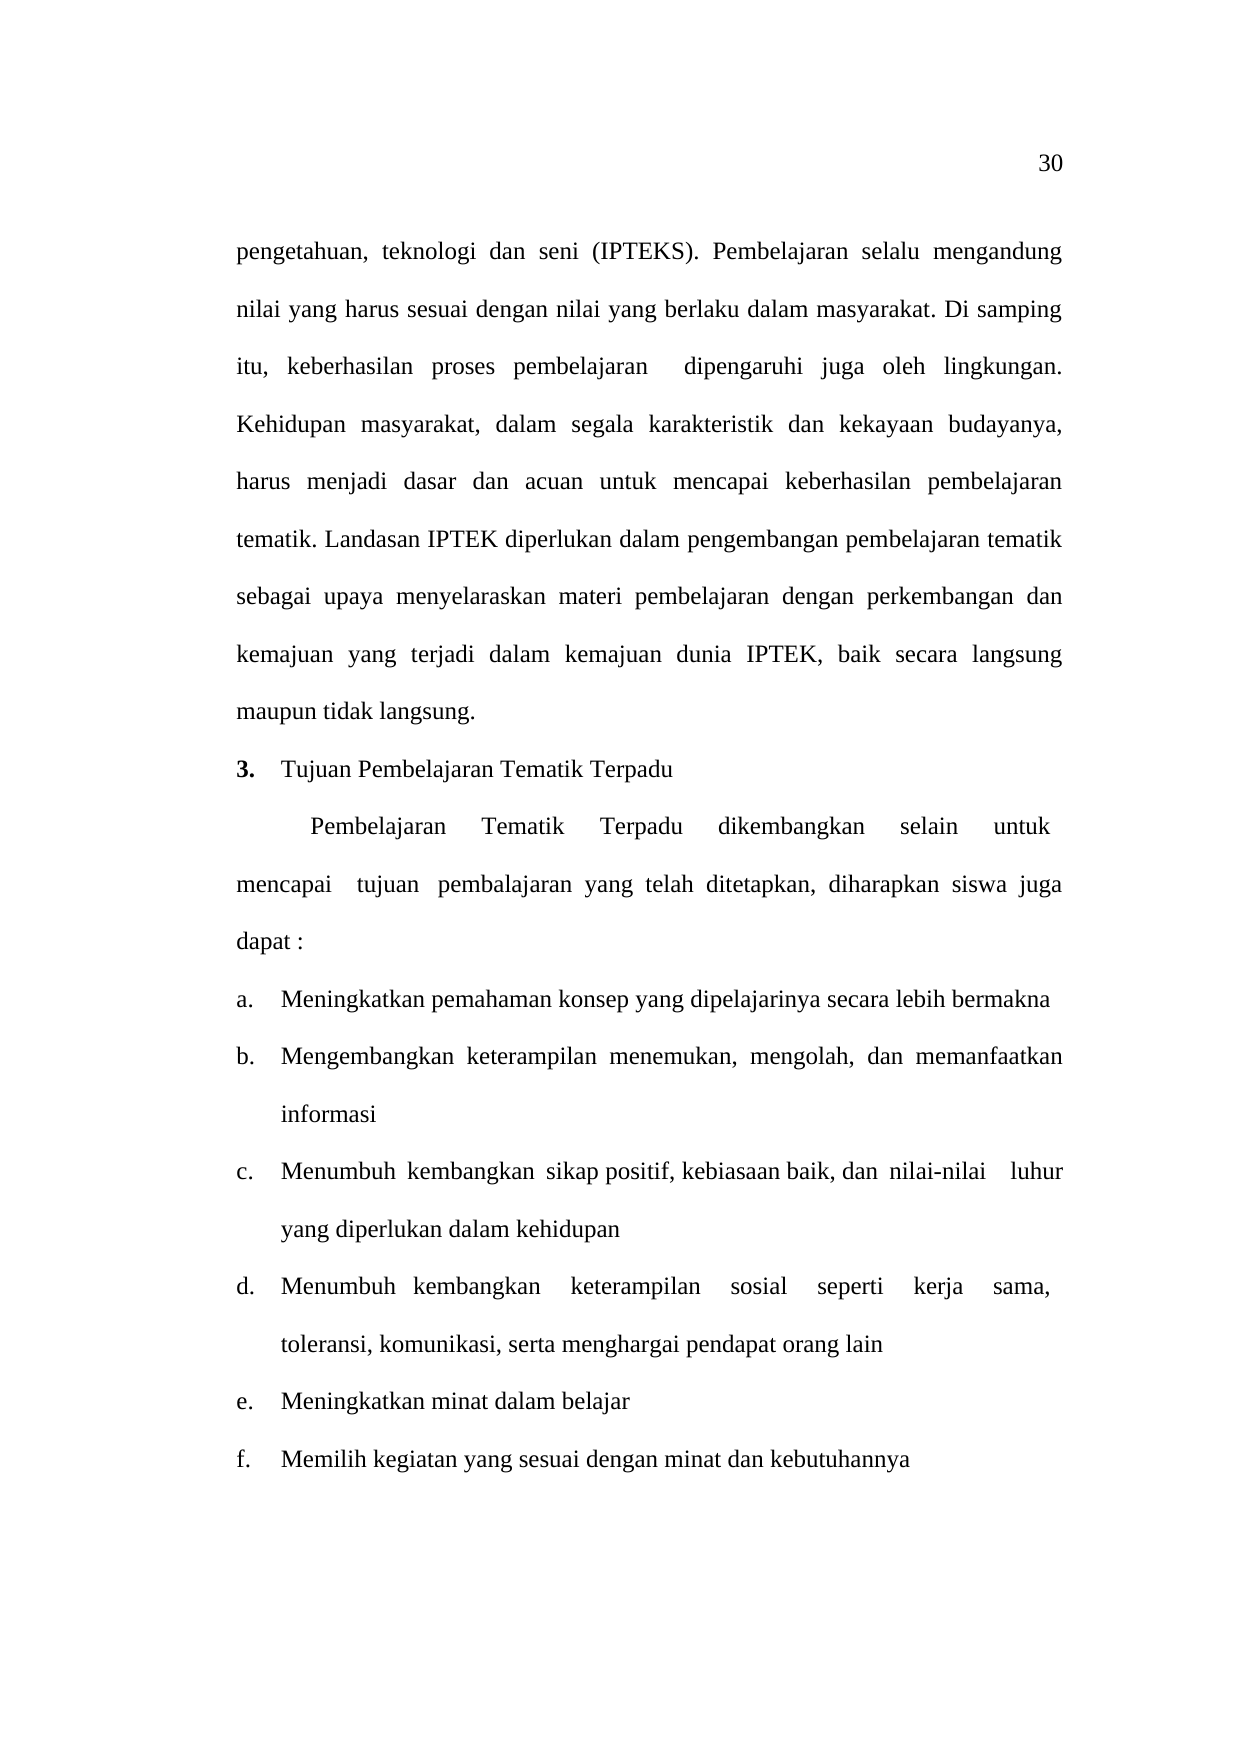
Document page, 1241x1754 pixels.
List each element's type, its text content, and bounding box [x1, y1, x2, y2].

list Meningkatkan pemahaman konsep yang dipelajarinya secara lebih bermakna [236, 984, 1063, 1012]
list Menumbuh kembangkan keterampilan sosial seperti kerja sama, toleransi, komunikasi, serta menghargai pendapat orang lain [236, 1271, 1063, 1357]
list Meningkatkan minat dalam belajar [236, 1386, 1063, 1415]
list Menumbuh kembangkan sikap positif, kebiasaan baik, dan nilai-nilai luhur yang diperlukan dalam kehidupan [236, 1156, 1063, 1242]
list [236, 236, 1063, 725]
list Mengembangkan keterampilan menemukan, mengolah, dan memanfaatkan informasi [236, 1041, 1063, 1127]
list Pembelajaran Tematik Terpadu dikembangkan selain untuk mencapai tujuan pembalajaran yang telah ditetapkan, diharapkan siswa juga dapat : [236, 811, 1063, 955]
list Memilih kegiatan yang sesuai dengan minat dan kebutuhannya [236, 1444, 1063, 1472]
list Tujuan Pembelajaran Tematik Terpadu [236, 754, 1063, 782]
